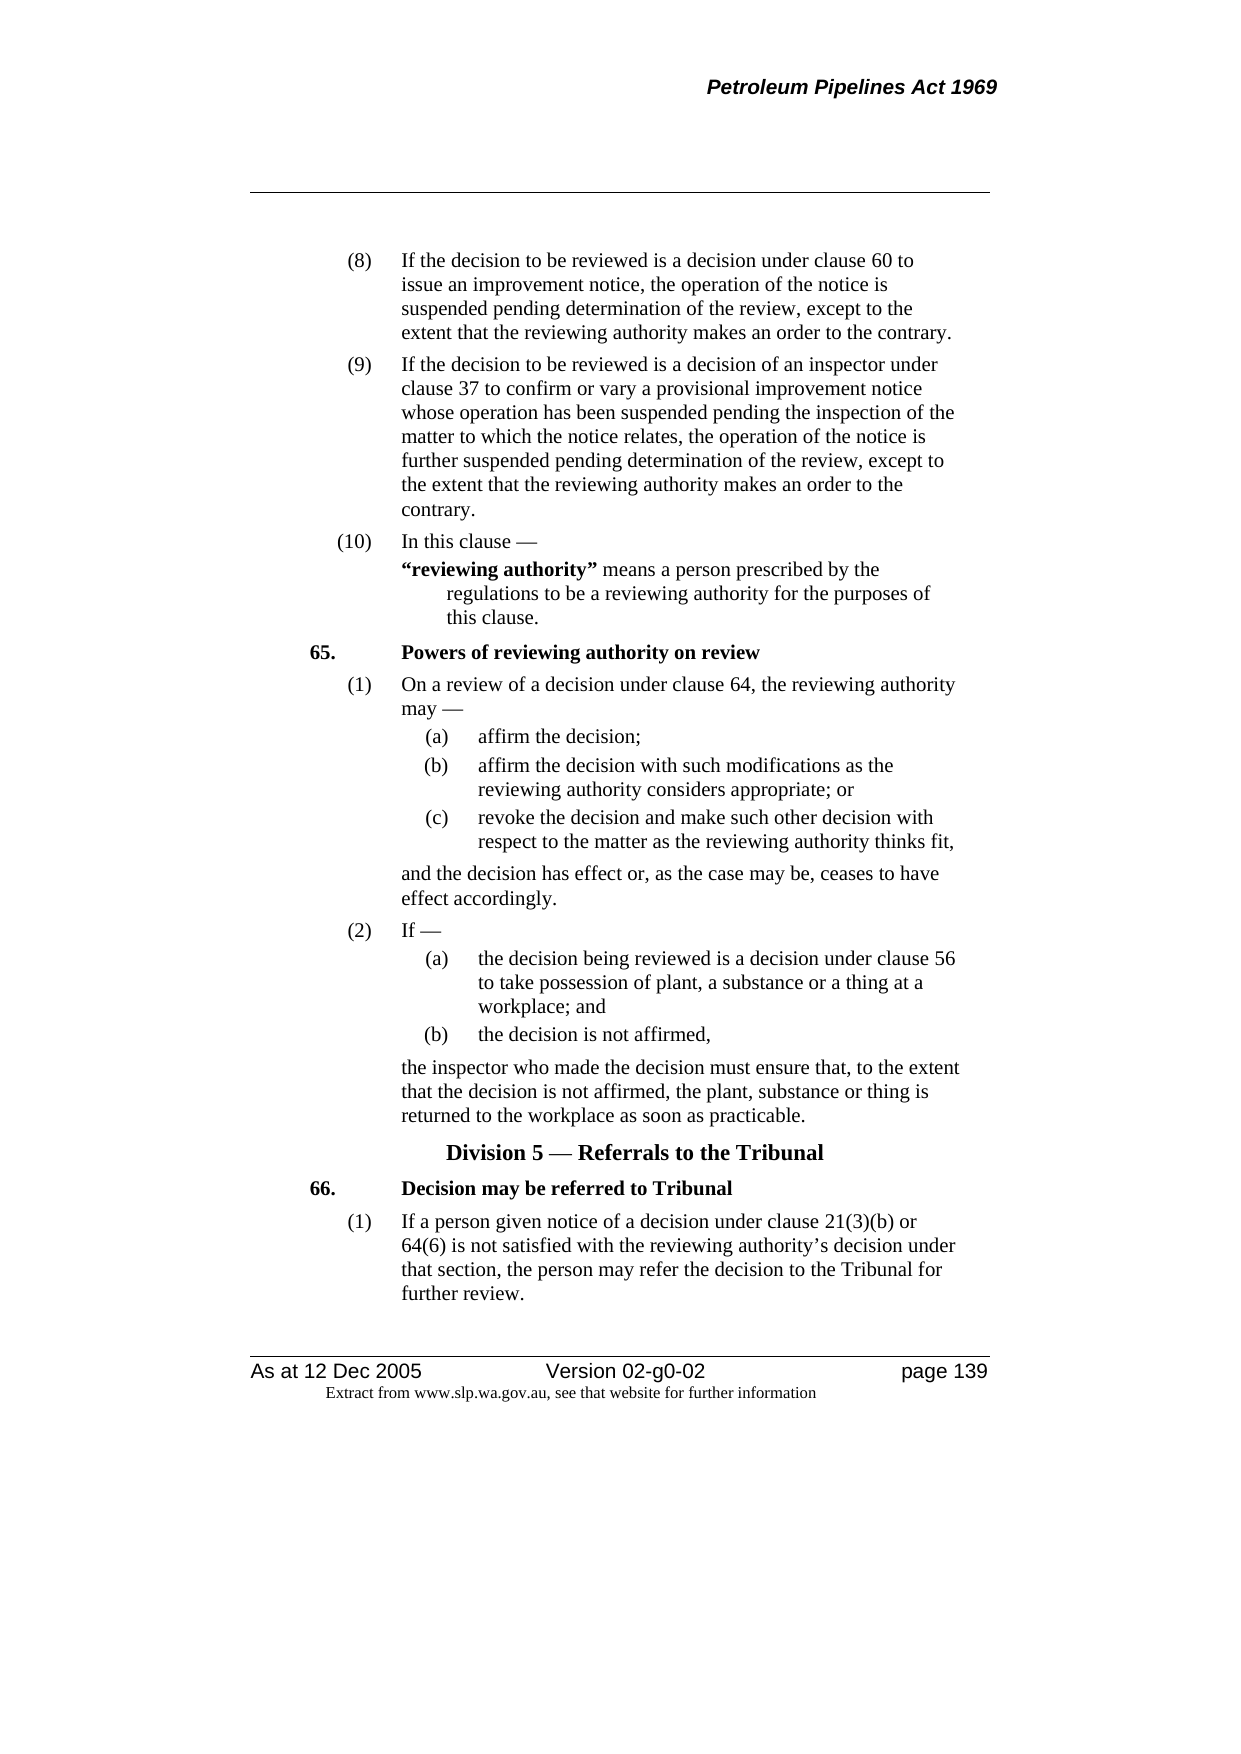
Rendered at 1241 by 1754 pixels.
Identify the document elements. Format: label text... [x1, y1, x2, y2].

subtitle Division 5 — Referrals to the Tribunal [309, 1139, 960, 1166]
text the inspector who made the decision must ensure that, to the extent that the decision is not affirmed, the plant, substance or thing is returned to the workplace as soon as practicable. [312, 1055, 960, 1127]
subtitle 65. Powers of reviewing authority on review [309, 640, 960, 664]
text (1) If a person given notice of a decision under clause 21(3)(b) or 64(6) is not satisfied with the reviewing authority’s decision under that section, the person may refer the decision to the Tribunal for further review. [312, 1209, 960, 1305]
text (10) In this clause — [312, 529, 960, 553]
text (a) affirm the decision; [389, 724, 960, 748]
text (b) the decision is not affirmed, [389, 1022, 960, 1046]
text (2) If — [312, 918, 960, 942]
text (c) revoke the decision and make such other decision with respect to the matter as the reviewing authority thinks fit, [389, 805, 960, 853]
text (8) If the decision to be reviewed is a decision under clause 60 to issue an improvement notice, the operation of the notice is suspended pending determination of the review, except to the extent that the reviewing authority makes an order to the contrary. [312, 247, 960, 344]
text (a) the decision being reviewed is a decision under clause 56 to take possession of plant, a substance or a thing at a workplace; and [389, 946, 960, 1018]
subtitle 66. Decision may be referred to Tribunal [309, 1176, 960, 1200]
text “reviewing authority” means a person prescribed by the regulations to be a reviewing authority for the purposes of this clause. [368, 557, 960, 629]
text (9) If the decision to be reviewed is a decision of an inspector under clause 37 to confirm or vary a provisional improvement notice whose operation has been suspended pending the inspection of the matter to which the notice relates, the operation of the notice is further suspended pending determination of the review, except to the extent that the reviewing authority makes an order to the contrary. [312, 352, 960, 521]
text and the decision has effect or, as the case may be, ceases to have effect accordingly. [312, 861, 960, 909]
text (b) affirm the decision with such modifications as the reviewing authority considers appropriate; or [389, 753, 960, 801]
text (1) On a review of a decision under clause 64, the reviewing authority may — [312, 672, 960, 720]
